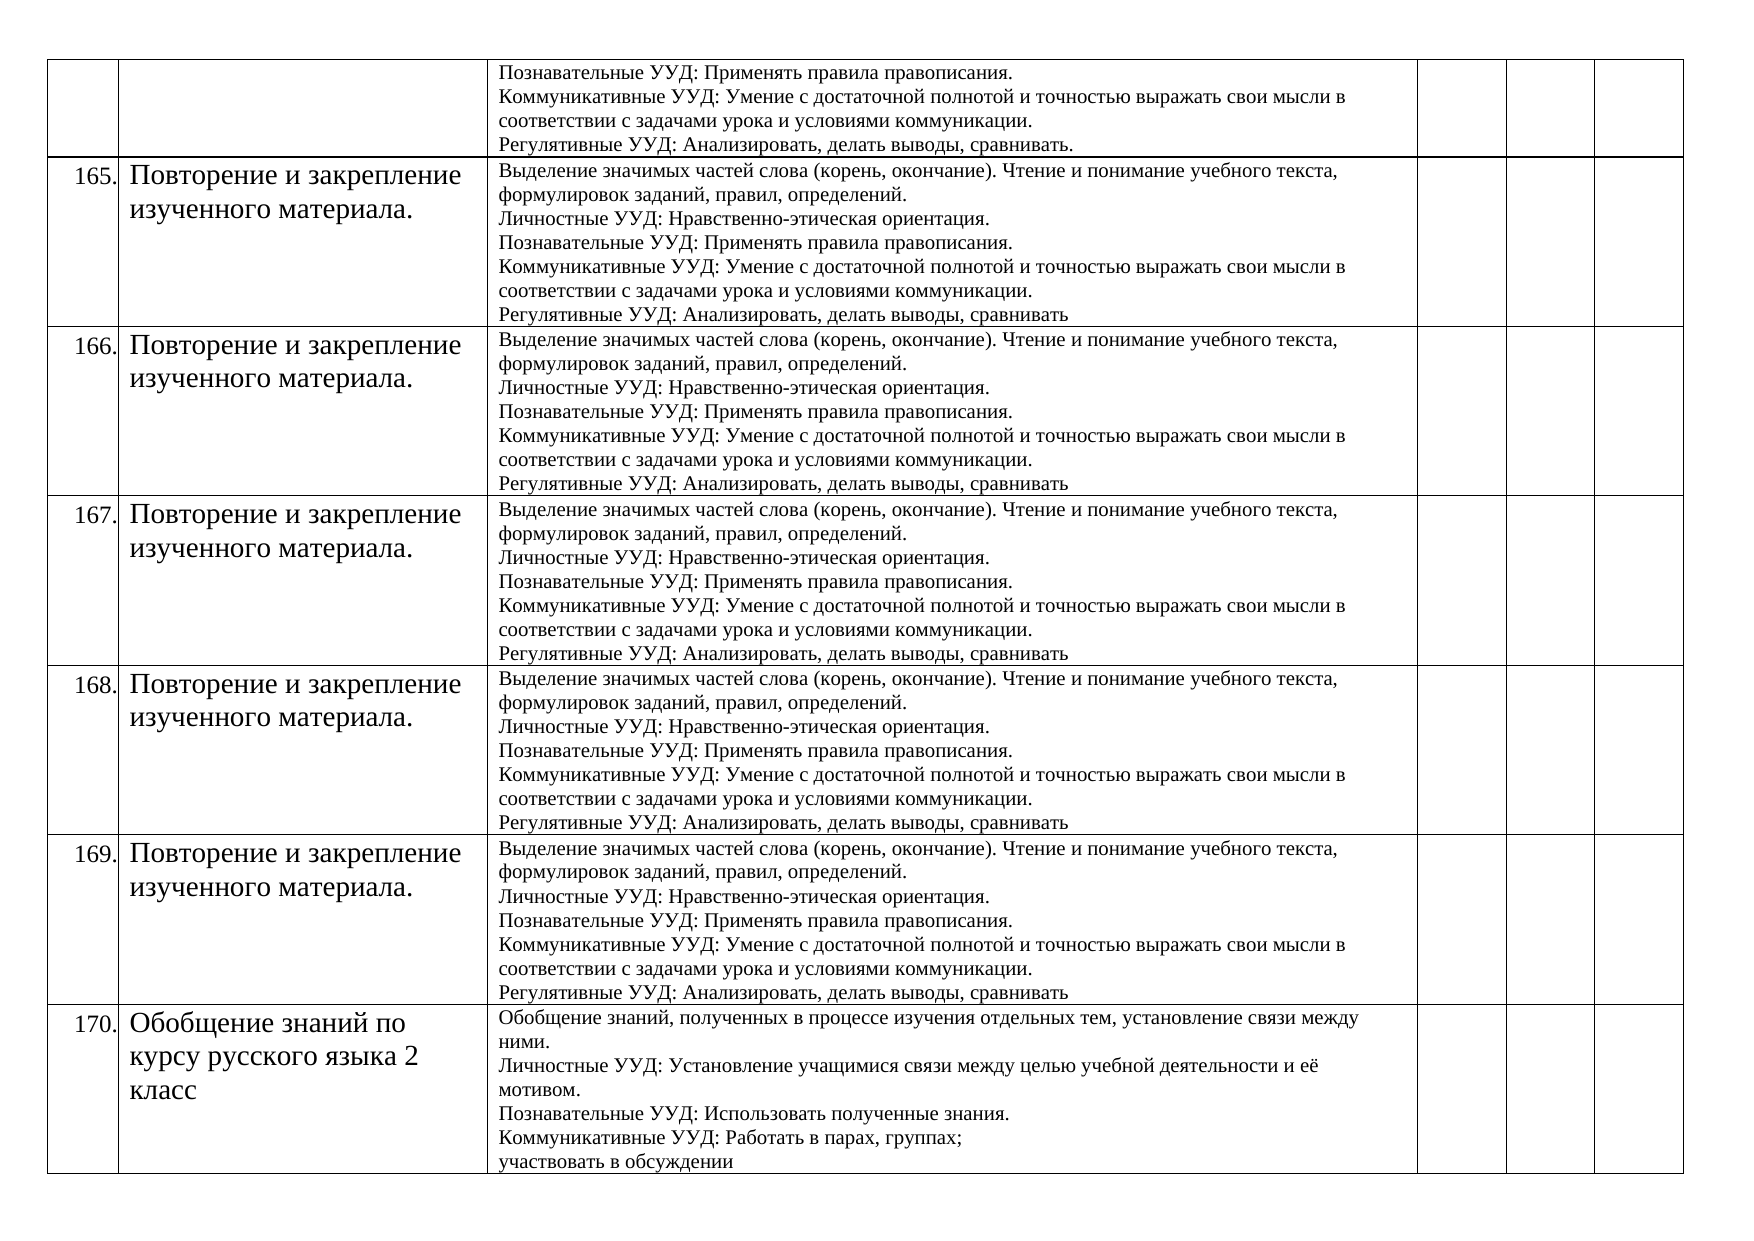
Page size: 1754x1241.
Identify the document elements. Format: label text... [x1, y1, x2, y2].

table_cell [48, 327, 118, 495]
table_cell [1507, 327, 1594, 495]
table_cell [119, 60, 487, 156]
table_cell [1595, 1005, 1683, 1173]
table_cell [1418, 1005, 1506, 1173]
table_cell [1595, 835, 1683, 1004]
table_cell [1507, 60, 1594, 156]
table_cell [1595, 327, 1683, 495]
table_cell [1418, 666, 1506, 834]
table_cell [1418, 60, 1506, 156]
table_cell Выделение значимых частей слова (корень, окончание). Чтение и понимание учебного текста, формулировок заданий, правил, определений. Личностные УУД: Нравственно-этическая ориентация. Познавательные УУД: Применять правила правописания. Коммуникативные УУД: Умение с достаточной полнотой и точностью выражать свои мысли в соответствии с задачами урока и условиями коммуникации. Регулятивные УУД: Анализировать, делать выводы, сравнивать [488, 496, 1417, 665]
table_cell Выделение значимых частей слова (корень, окончание). Чтение и понимание учебного текста, формулировок заданий, правил, определений. Личностные УУД: Нравственно-этическая ориентация. Познавательные УУД: Применять правила правописания. Коммуникативные УУД: Умение с достаточной полнотой и точностью выражать свои мысли в соответствии с задачами урока и условиями коммуникации. Регулятивные УУД: Анализировать, делать выводы, сравнивать [488, 158, 1417, 326]
table_cell Повторение и закрепление изученного материала. [119, 835, 487, 1004]
table_cell [1507, 496, 1594, 665]
table_cell [1418, 327, 1506, 495]
table_cell Повторение и закрепление изученного материала. [119, 327, 487, 495]
table_cell [1507, 158, 1594, 326]
table_cell [48, 60, 118, 156]
table_cell [1595, 666, 1683, 834]
table_cell Повторение и закрепление изученного материала. [119, 158, 487, 326]
table_cell Повторение и закрепление изученного материала. [119, 496, 487, 665]
table_cell [1418, 835, 1506, 1004]
table_cell [48, 666, 118, 834]
table_cell Повторение и закрепление изученного материала. [119, 666, 487, 834]
table_cell [48, 496, 118, 665]
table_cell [488, 60, 1417, 156]
table_cell [1507, 835, 1594, 1004]
table_cell [48, 158, 118, 326]
table_cell [1507, 1005, 1594, 1173]
table_cell Выделение значимых частей слова (корень, окончание). Чтение и понимание учебного текста, формулировок заданий, правил, определений. Личностные УУД: Нравственно-этическая ориентация. Познавательные УУД: Применять правила правописания. Коммуникативные УУД: Умение с достаточной полнотой и точностью выражать свои мысли в соответствии с задачами урока и условиями коммуникации. Регулятивные УУД: Анализировать, делать выводы, сравнивать [488, 666, 1417, 834]
table_cell [48, 835, 118, 1004]
table_cell Выделение значимых частей слова (корень, окончание). Чтение и понимание учебного текста, формулировок заданий, правил, определений. Личностные УУД: Нравственно-этическая ориентация. Познавательные УУД: Применять правила правописания. Коммуникативные УУД: Умение с достаточной полнотой и точностью выражать свои мысли в соответствии с задачами урока и условиями коммуникации. Регулятивные УУД: Анализировать, делать выводы, сравнивать [488, 835, 1417, 1004]
table_cell [1595, 158, 1683, 326]
table_cell [1595, 496, 1683, 665]
table_cell [1418, 158, 1506, 326]
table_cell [488, 1005, 1417, 1173]
table_cell [1507, 666, 1594, 834]
table_cell Выделение значимых частей слова (корень, окончание). Чтение и понимание учебного текста, формулировок заданий, правил, определений. Личностные УУД: Нравственно-этическая ориентация. Познавательные УУД: Применять правила правописания. Коммуникативные УУД: Умение с достаточной полнотой и точностью выражать свои мысли в соответствии с задачами урока и условиями коммуникации. Регулятивные УУД: Анализировать, делать выводы, сравнивать [488, 327, 1417, 495]
table_cell [48, 1005, 118, 1173]
table_cell [1595, 60, 1683, 156]
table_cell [119, 1005, 487, 1173]
table_cell [1418, 496, 1506, 665]
